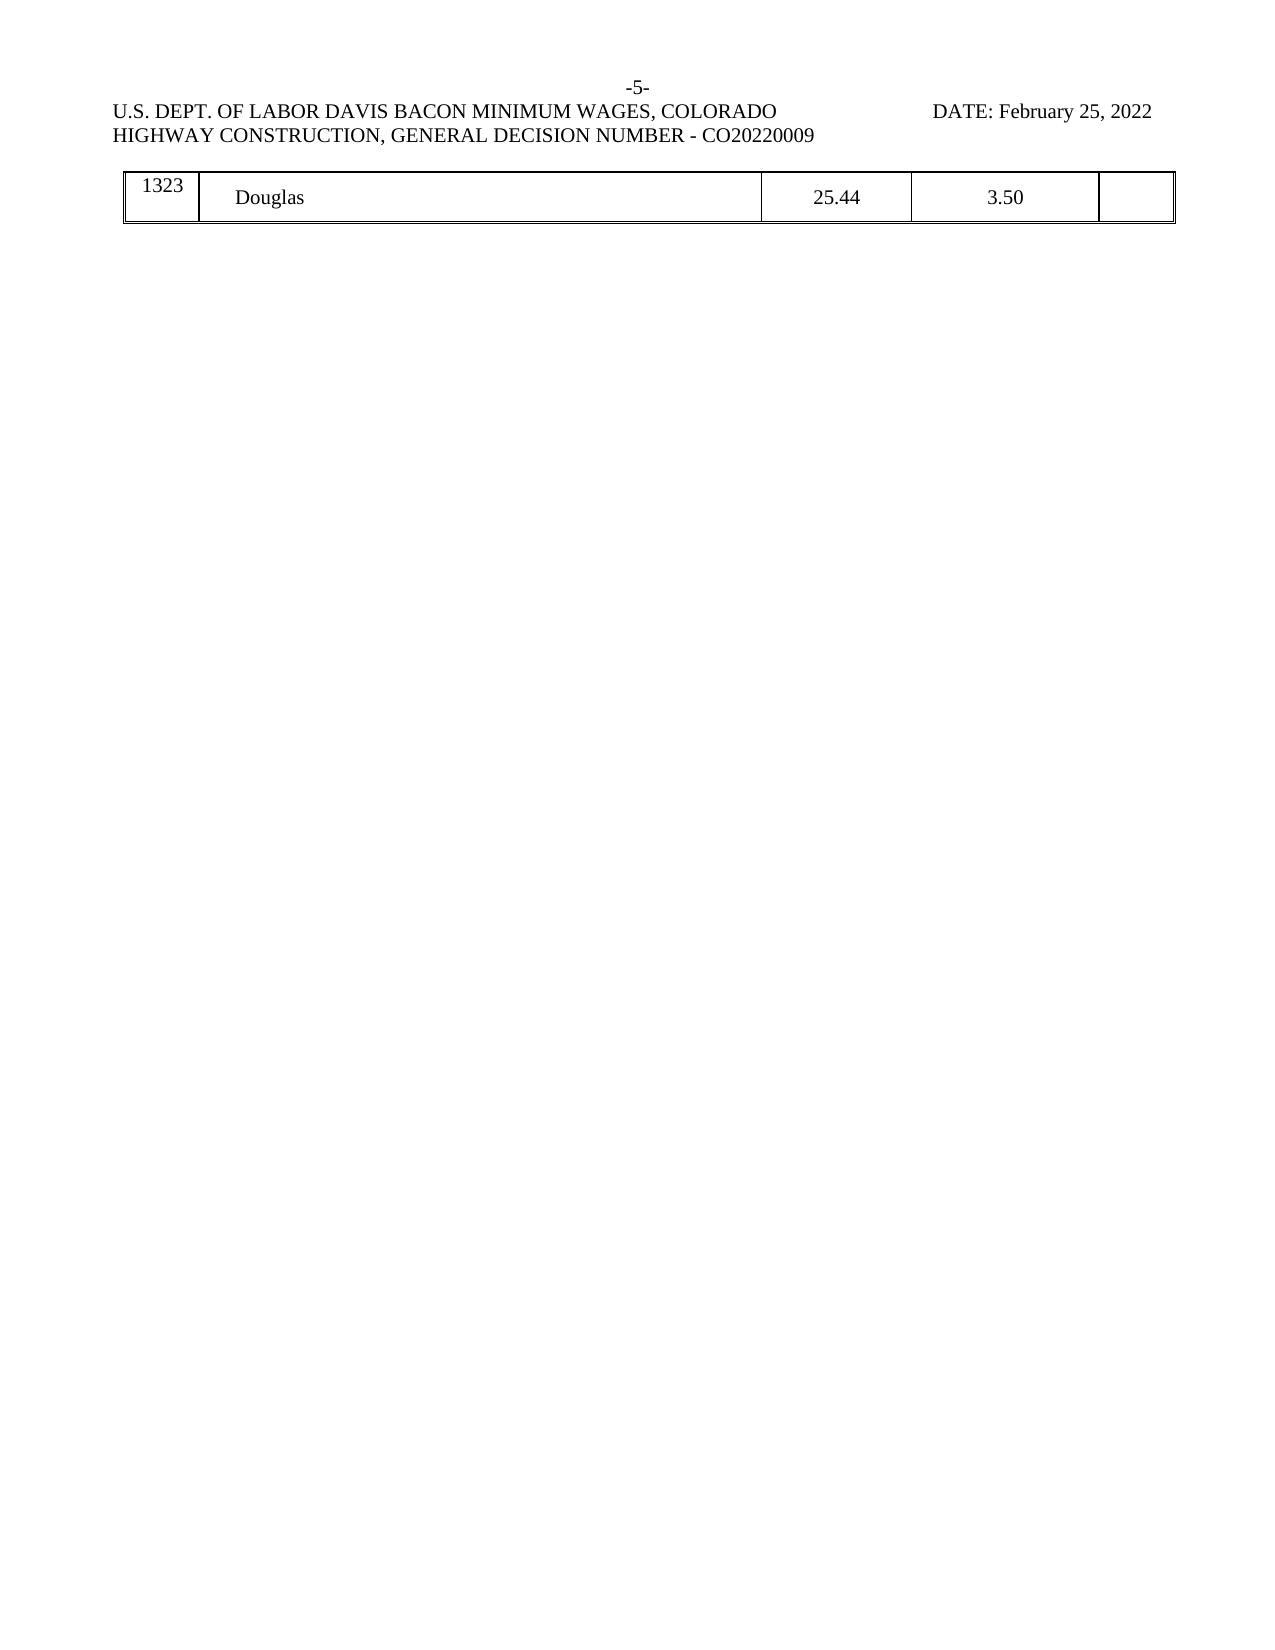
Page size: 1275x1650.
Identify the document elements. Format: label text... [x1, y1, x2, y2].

table_cell [1100, 173, 1173, 221]
table_cell Douglas [200, 173, 761, 221]
table_cell 3.50 [912, 173, 1098, 221]
table_cell 25.44 [762, 173, 911, 221]
table_cell [126, 173, 198, 221]
